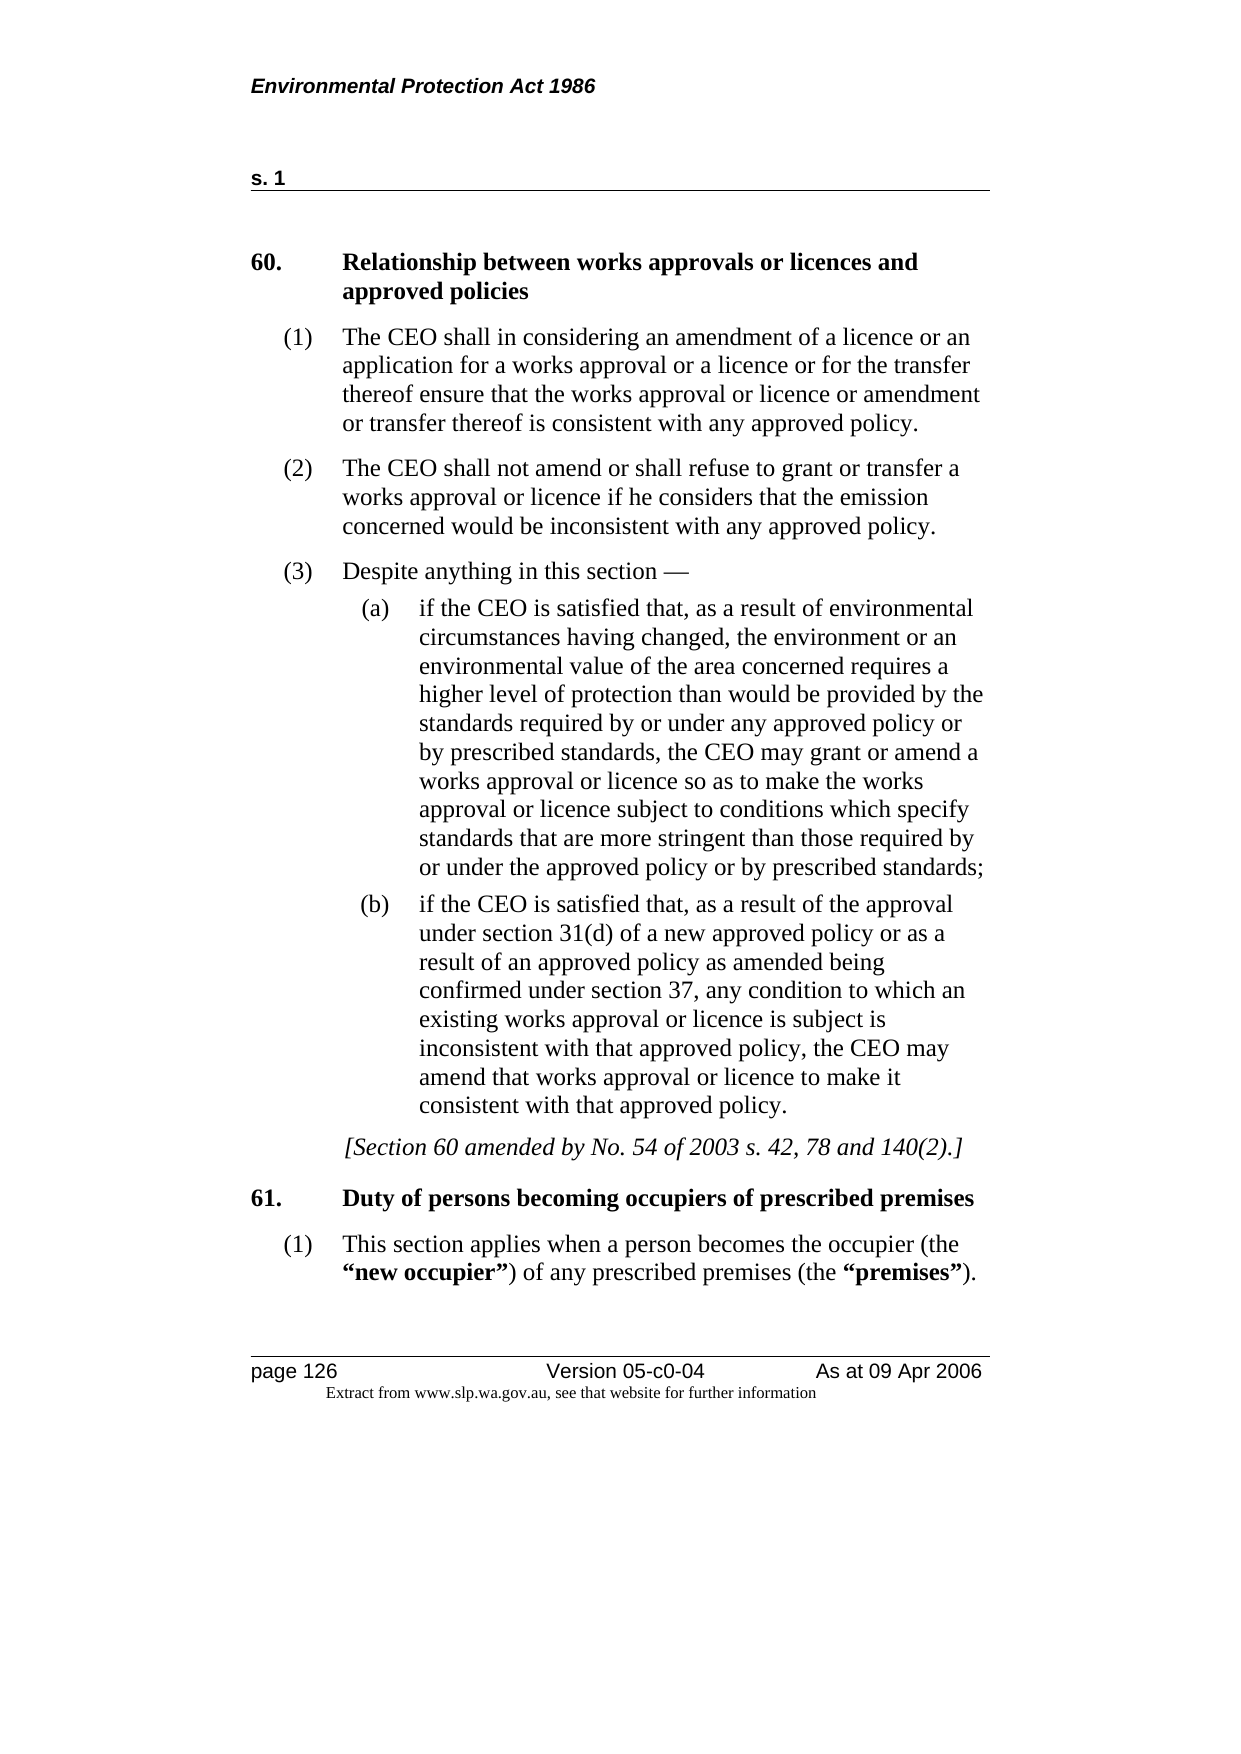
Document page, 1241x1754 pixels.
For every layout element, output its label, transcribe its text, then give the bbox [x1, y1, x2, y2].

subtitle 61. Duty of persons becoming occupiers of prescribed premises [251, 1183, 990, 1212]
text (3) Despite anything in this section — [251, 556, 990, 585]
subtitle 60. Relationship between works approvals or licences and approved policies [251, 247, 990, 305]
text (a) if the CEO is satisfied that, as a result of environmental circumstances having changed, the environment or an environmental value of the area concerned requires a higher level of protection than would be provided by the standards required by or under any approved policy or by prescribed standards, the CEO may grant or amend a works approval or licence so as to make the works approval or licence subject to conditions which specify standards that are more stringent than those required by or under the approved policy or by prescribed standards; [251, 593, 990, 881]
text (1) The CEO shall in considering an amendment of a licence or an application for a works approval or a licence or for the transfer thereof ensure that the works approval or licence or amendment or transfer thereof is consistent with any approved policy. [251, 322, 990, 437]
text [Section 60 amended by No. 54 of 2003 s. 42, 78 and 140(2).] [251, 1132, 990, 1160]
text (2) The CEO shall not amend or shall refuse to grant or transfer a works approval or licence if he considers that the emission concerned would be inconsistent with any approved policy. [251, 453, 990, 539]
text (1) This section applies when a person becomes the occupier (the “new occupier”) of any prescribed premises (the “premises”). [251, 1229, 990, 1286]
text (b) if the CEO is satisfied that, as a result of the approval under section 31(d) of a new approved policy or as a result of an approved policy as amended being confirmed under section 37, any condition to which an existing works approval or licence is subject is inconsistent with that approved policy, the CEO may amend that works approval or licence to make it consistent with that approved policy. [251, 889, 990, 1119]
